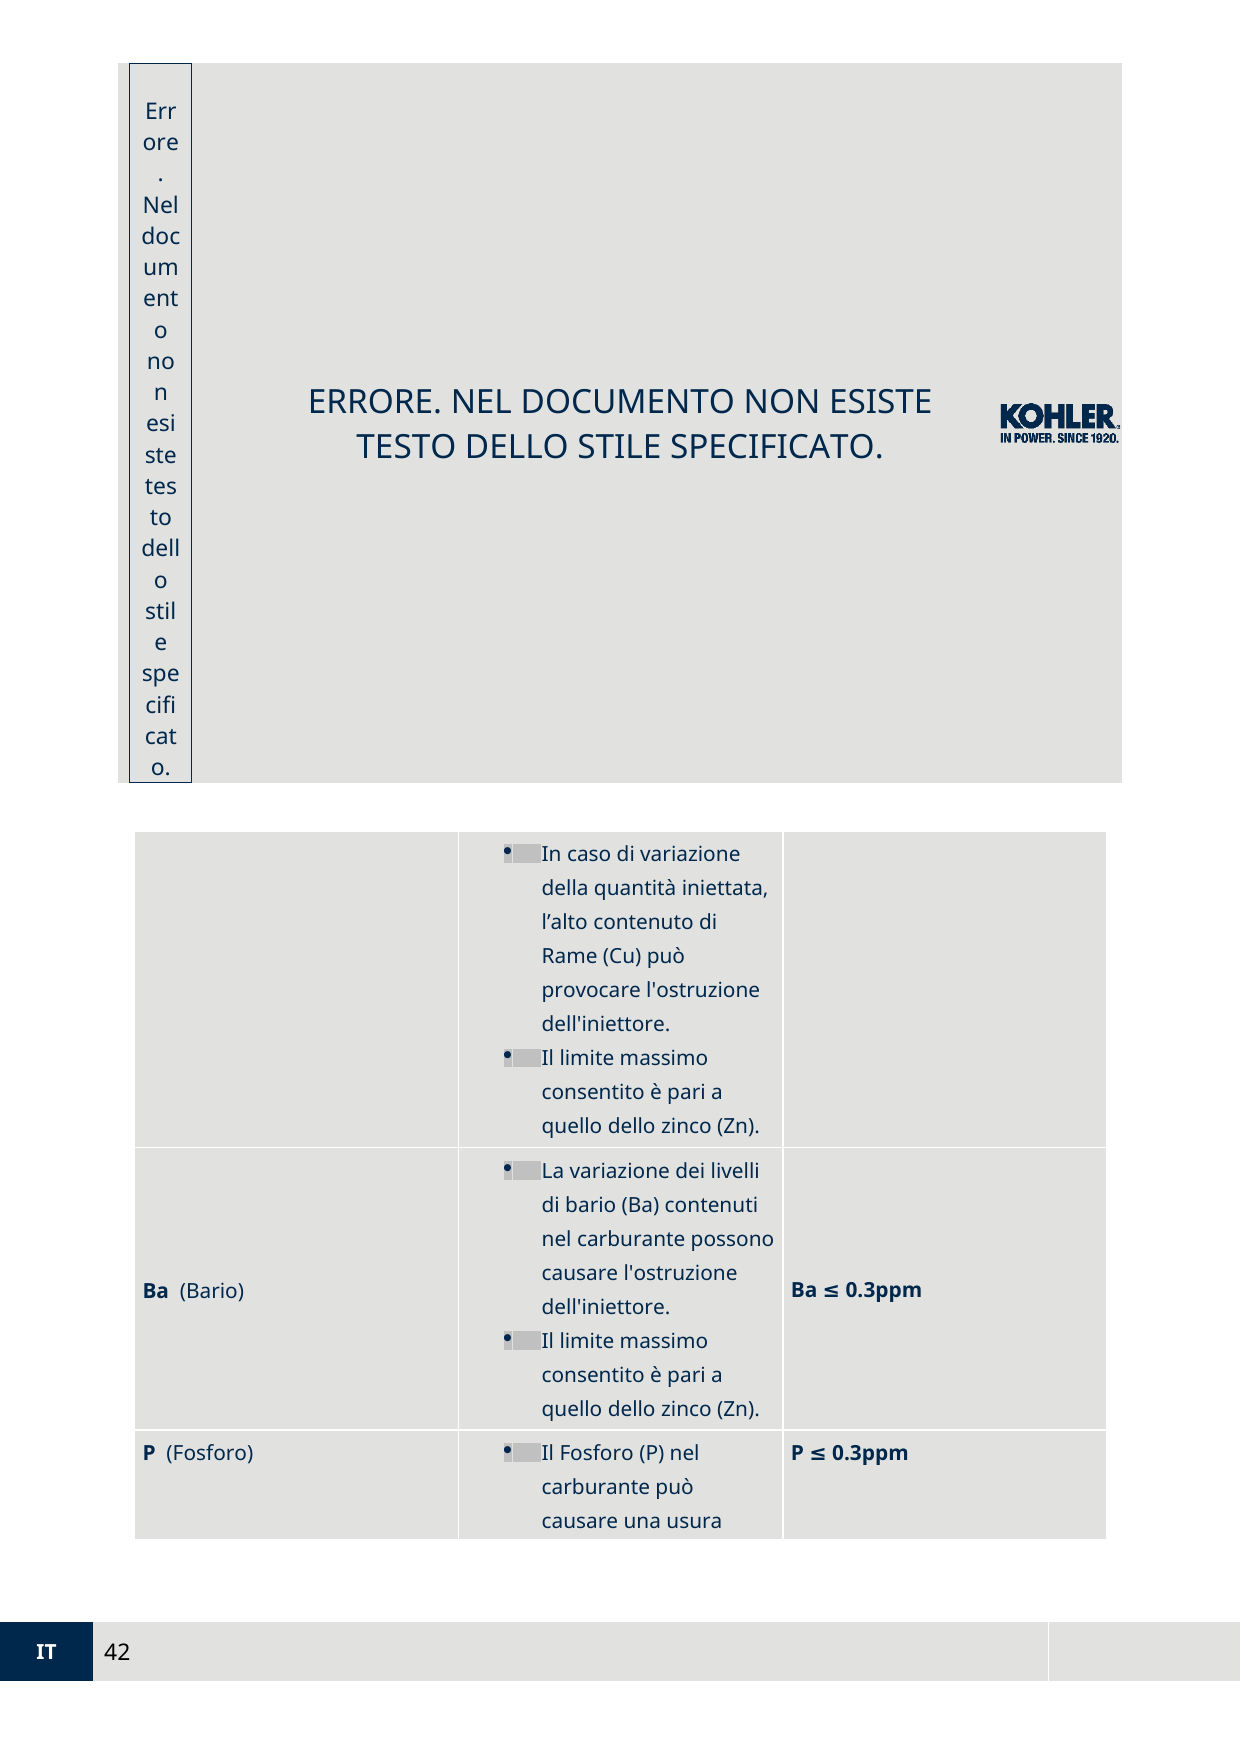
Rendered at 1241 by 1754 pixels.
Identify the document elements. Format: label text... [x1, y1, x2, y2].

picture [1000, 403, 1121, 443]
table_header 2.9.1 Circuito iniezione (pressione 2000 bar) (Fig 2.4) I materiali dei componenti del circuito carburante (tubi, serbatoio, filtri, ecc..) e gli eventuali trattamenti superficiali devono essere esenti da elementi chimici che, trasportati nel carburante, compromettono nel tempo la funzionalità degli elettroiniettori (intasamento dei fori). L'elemento più critico è lo zinco (Zn), quindi è tassativamente vietato l'uso di componenti zincati. Altri elementi dannosi sono indicati nella tabella sottostante. Tab 2.12 Importante Il sistema di iniezione ad alta pressione è estremamente suscettibile a danni se il carburante è contaminato. E' estremamente importante che tutti i componenti interessati del circuito iniezione siano rigorosamente puliti prima che i componenti vengano rimossi. Lavare e pulire accuratamente il motore prima di eseguire la manutenzione. La contaminazione del sistema di iniezione puo causare un cedimento prestazionale o avarie del motore. Il lavaggio del motore, con una lancia ad alta pressione, deve essere effettuato a un distanza superiore ai 200 mm dal motore. [118, 815, 1122, 1556]
